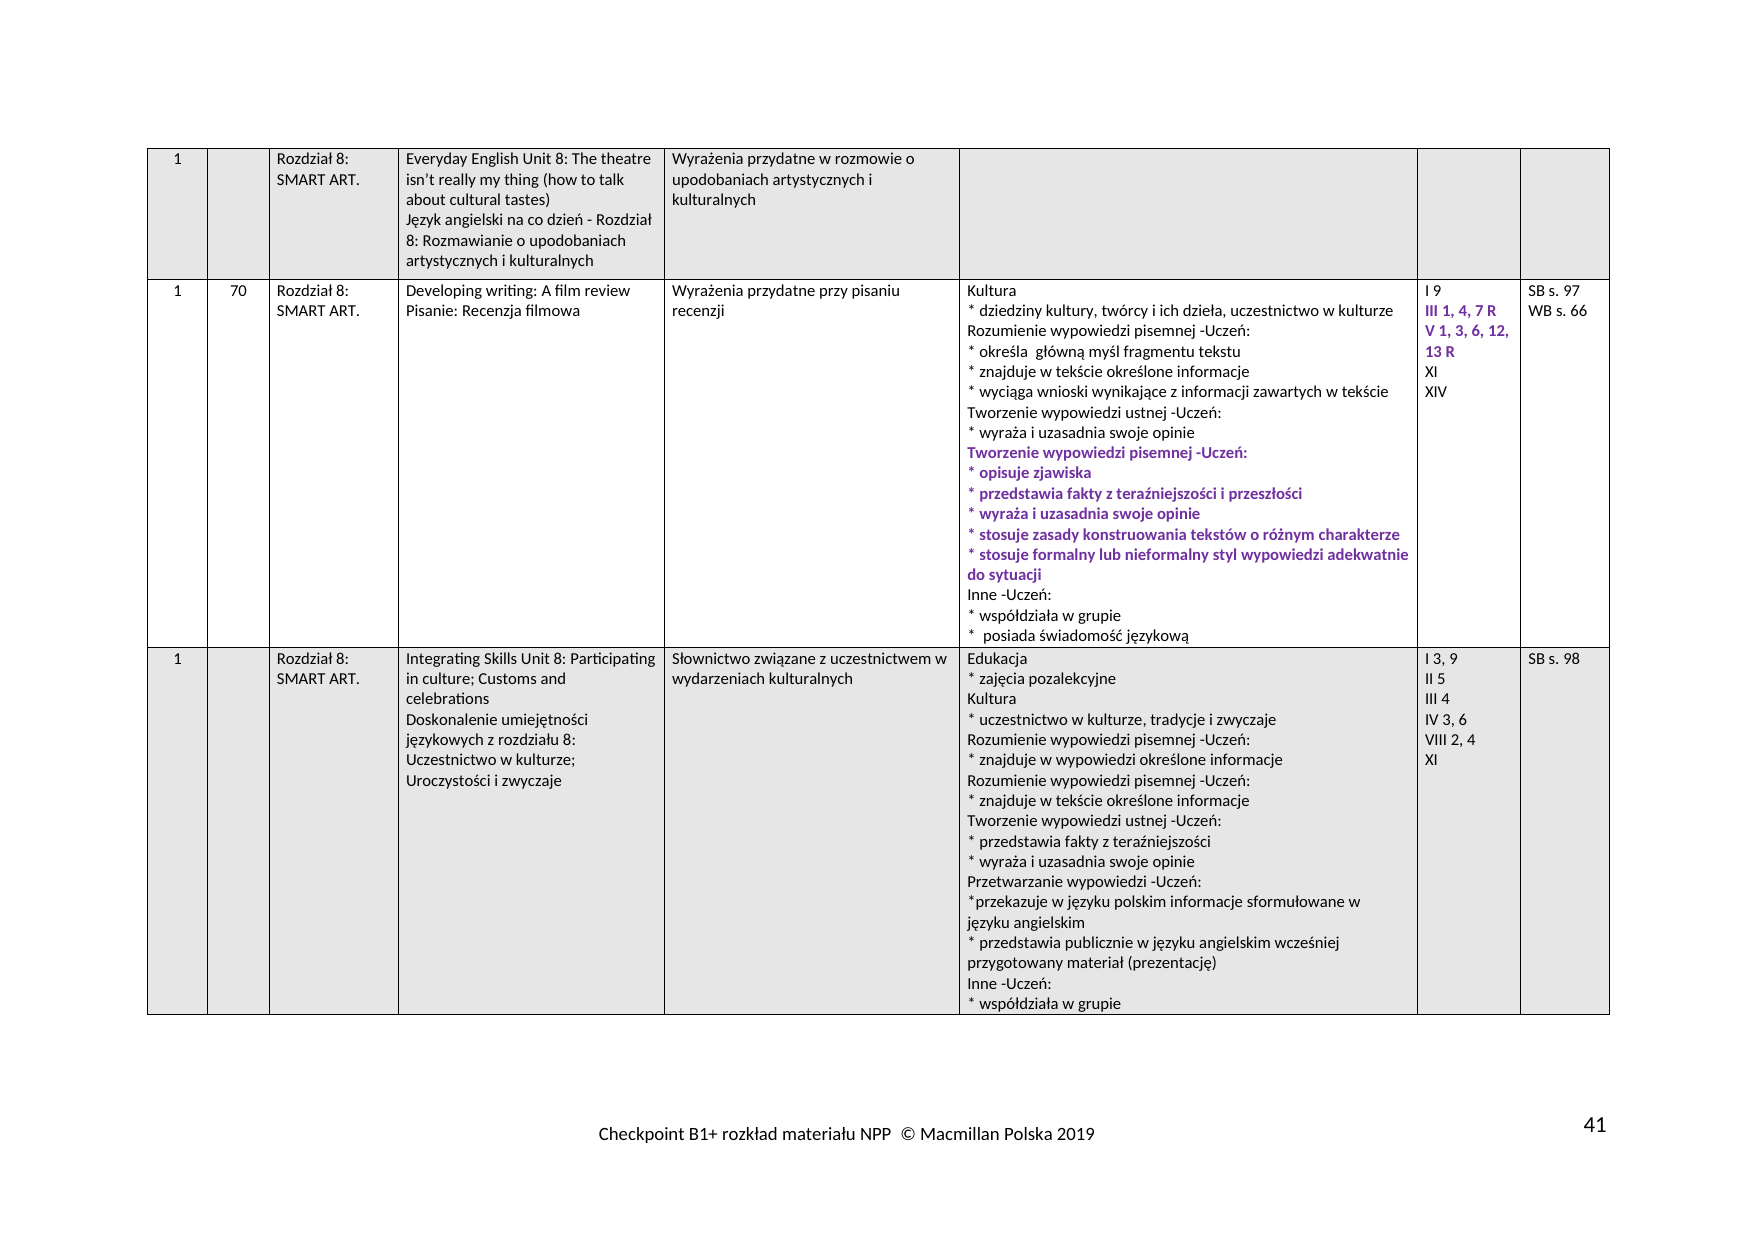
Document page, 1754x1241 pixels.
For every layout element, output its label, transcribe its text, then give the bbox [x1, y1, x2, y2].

table_cell [208, 149, 269, 279]
table_cell 70 [208, 280, 269, 647]
table_cell Wyrażenia przydatne w rozmowie o upodobaniach artystycznych i kulturalnych [665, 149, 959, 279]
table_cell [208, 648, 269, 1014]
table_cell [1418, 149, 1520, 279]
table_cell Wyrażenia przydatne przy pisaniu recenzji [665, 280, 959, 647]
table_cell Integrating Skills Unit 8: Participating in culture; Customs and celebrations Doskonalenie umiejętności językowych z rozdziału 8: Uczestnictwo w kulturze; Uroczystości i zwyczaje [399, 648, 664, 1014]
table_cell Developing writing: A film review Pisanie: Recenzja filmowa [399, 280, 664, 647]
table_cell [270, 648, 398, 1014]
table_cell 1 [148, 149, 207, 279]
table_cell I 9 III 1, 4, 7 R V 1, 3, 6, 12, 13 R XI XIV [1418, 280, 1520, 647]
table_cell 1 [148, 648, 207, 1014]
table_cell Everyday English Unit 8: The theatre isn’t really my thing (how to talk about cultural tastes) Język angielski na co dzień - Rozdział 8: Rozmawianie o upodobaniach artystycznych i kulturalnych [399, 149, 664, 279]
table_cell I 3, 9 II 5 III 4 IV 3, 6 VIII 2, 4 XI [1418, 648, 1520, 1014]
table_cell [1521, 149, 1609, 279]
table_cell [270, 149, 398, 279]
table_cell SB s. 97 WB s. 66 [1521, 280, 1609, 647]
table_cell SB s. 98 [1521, 648, 1609, 1014]
table_cell Kultura * dziedziny kultury, twórcy i ich dzieła, uczestnictwo w kulturze Rozumienie wypowiedzi pisemnej -Uczeń: * określa główną myśl fragmentu tekstu * znajduje w tekście określone informacje * wyciąga wnioski wynikające z informacji zawartych w tekście Tworzenie wypowiedzi ustnej -Uczeń: * wyraża i uzasadnia swoje opinie Tworzenie wypowiedzi pisemnej -Uczeń: * opisuje zjawiska * przedstawia fakty z teraźniejszości i przeszłości * wyraża i uzasadnia swoje opinie * stosuje zasady konstruowania tekstów o różnym charakterze * stosuje formalny lub nieformalny styl wypowiedzi adekwatnie do sytuacji Inne -Uczeń: * współdziała w grupie * posiada świadomość językową [960, 280, 1417, 647]
table_cell [960, 149, 1417, 279]
table_cell 1 [148, 280, 207, 647]
table_cell Rozdział 8: SMART ART. [270, 280, 398, 647]
table_cell Edukacja * zajęcia pozalekcyjne Kultura * uczestnictwo w kulturze, tradycje i zwyczaje Rozumienie wypowiedzi pisemnej -Uczeń: * znajduje w wypowiedzi określone informacje Rozumienie wypowiedzi pisemnej -Uczeń: * znajduje w tekście określone informacje Tworzenie wypowiedzi ustnej -Uczeń: * przedstawia fakty z teraźniejszości * wyraża i uzasadnia swoje opinie Przetwarzanie wypowiedzi -Uczeń: *przekazuje w języku polskim informacje sformułowane w języku angielskim * przedstawia publicznie w języku angielskim wcześniej przygotowany materiał (prezentację) Inne -Uczeń: * współdziała w grupie [960, 648, 1417, 1014]
table_cell Słownictwo związane z uczestnictwem w wydarzeniach kulturalnych [665, 648, 959, 1014]
